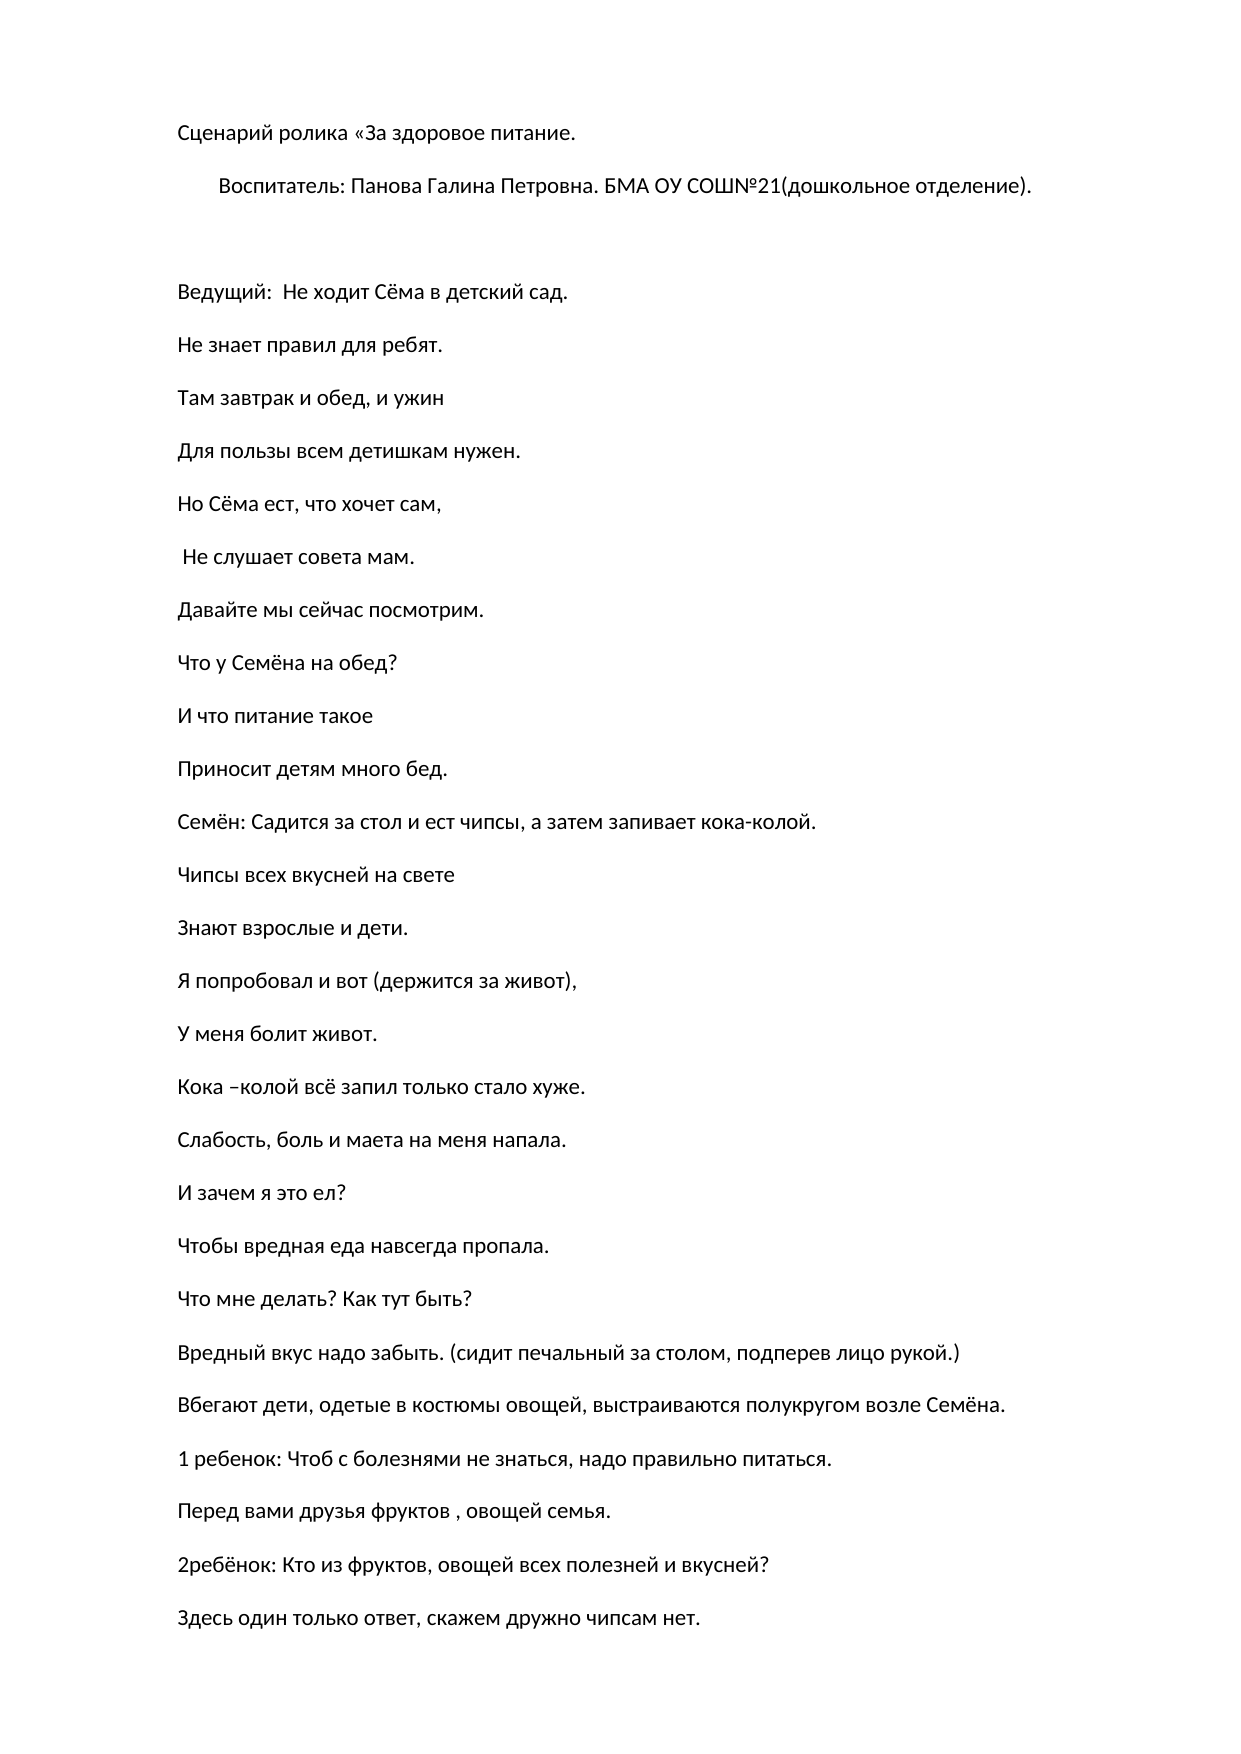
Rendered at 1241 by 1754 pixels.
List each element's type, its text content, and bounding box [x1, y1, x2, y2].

text Не слушает совета мам. [177, 542, 1152, 570]
text Приносит детям много бед. [177, 754, 1152, 782]
text И что питание такое [177, 701, 1152, 729]
text 1 ребенок: Чтоб с болезнями не знаться, надо правильно питаться. [177, 1444, 1152, 1472]
text Но Сёма ест, что хочет сам, [177, 489, 1152, 517]
text Вредный вкус надо забыть. (сидит печальный за столом, подперев лицо рукой.) [177, 1338, 1152, 1366]
text Чтобы вредная еда навсегда пропала. [177, 1232, 1152, 1259]
text Не знает правил для ребят. [177, 330, 1152, 358]
text Что мне делать? Как тут быть? [177, 1284, 1152, 1313]
text Слабость, боль и маета на меня напала. [177, 1126, 1152, 1153]
text Там завтрак и обед, и ужин [177, 383, 1152, 411]
text Перед вами друзья фруктов , овощей семья. [177, 1497, 1152, 1525]
text Знают взрослые и дети. [177, 913, 1152, 941]
text Сценарий ролика «За здоровое питание. [177, 118, 1152, 146]
text 2ребёнок: Кто из фруктов, овощей всех полезней и вкусней? [177, 1550, 1152, 1578]
text Ведущий: Не ходит Сёма в детский сад. [177, 277, 1152, 305]
text Семён: Садится за стол и ест чипсы, а затем запивает кока-колой. [177, 807, 1152, 835]
text У меня болит живот. [177, 1019, 1152, 1047]
text Вбегают дети, одетые в костюмы овощей, выстраиваются полукругом возле Семёна. [177, 1391, 1152, 1419]
text Здесь один только ответ, скажем дружно чипсам нет. [177, 1603, 1152, 1631]
text Я попробовал и вот (держится за живот), [177, 966, 1152, 994]
text Воспитатель: Панова Галина Петровна. БМА ОУ СОШ№21(дошкольное отделение). [177, 171, 1152, 199]
text Давайте мы сейчас посмотрим. [177, 595, 1152, 623]
text Чипсы всех вкусней на свете [177, 860, 1152, 888]
text И зачем я это ел? [177, 1178, 1152, 1207]
text Для пользы всем детишкам нужен. [177, 436, 1152, 464]
text Что у Семёна на обед? [177, 648, 1152, 676]
text Кока –колой всё запил только стало хуже. [177, 1072, 1152, 1101]
